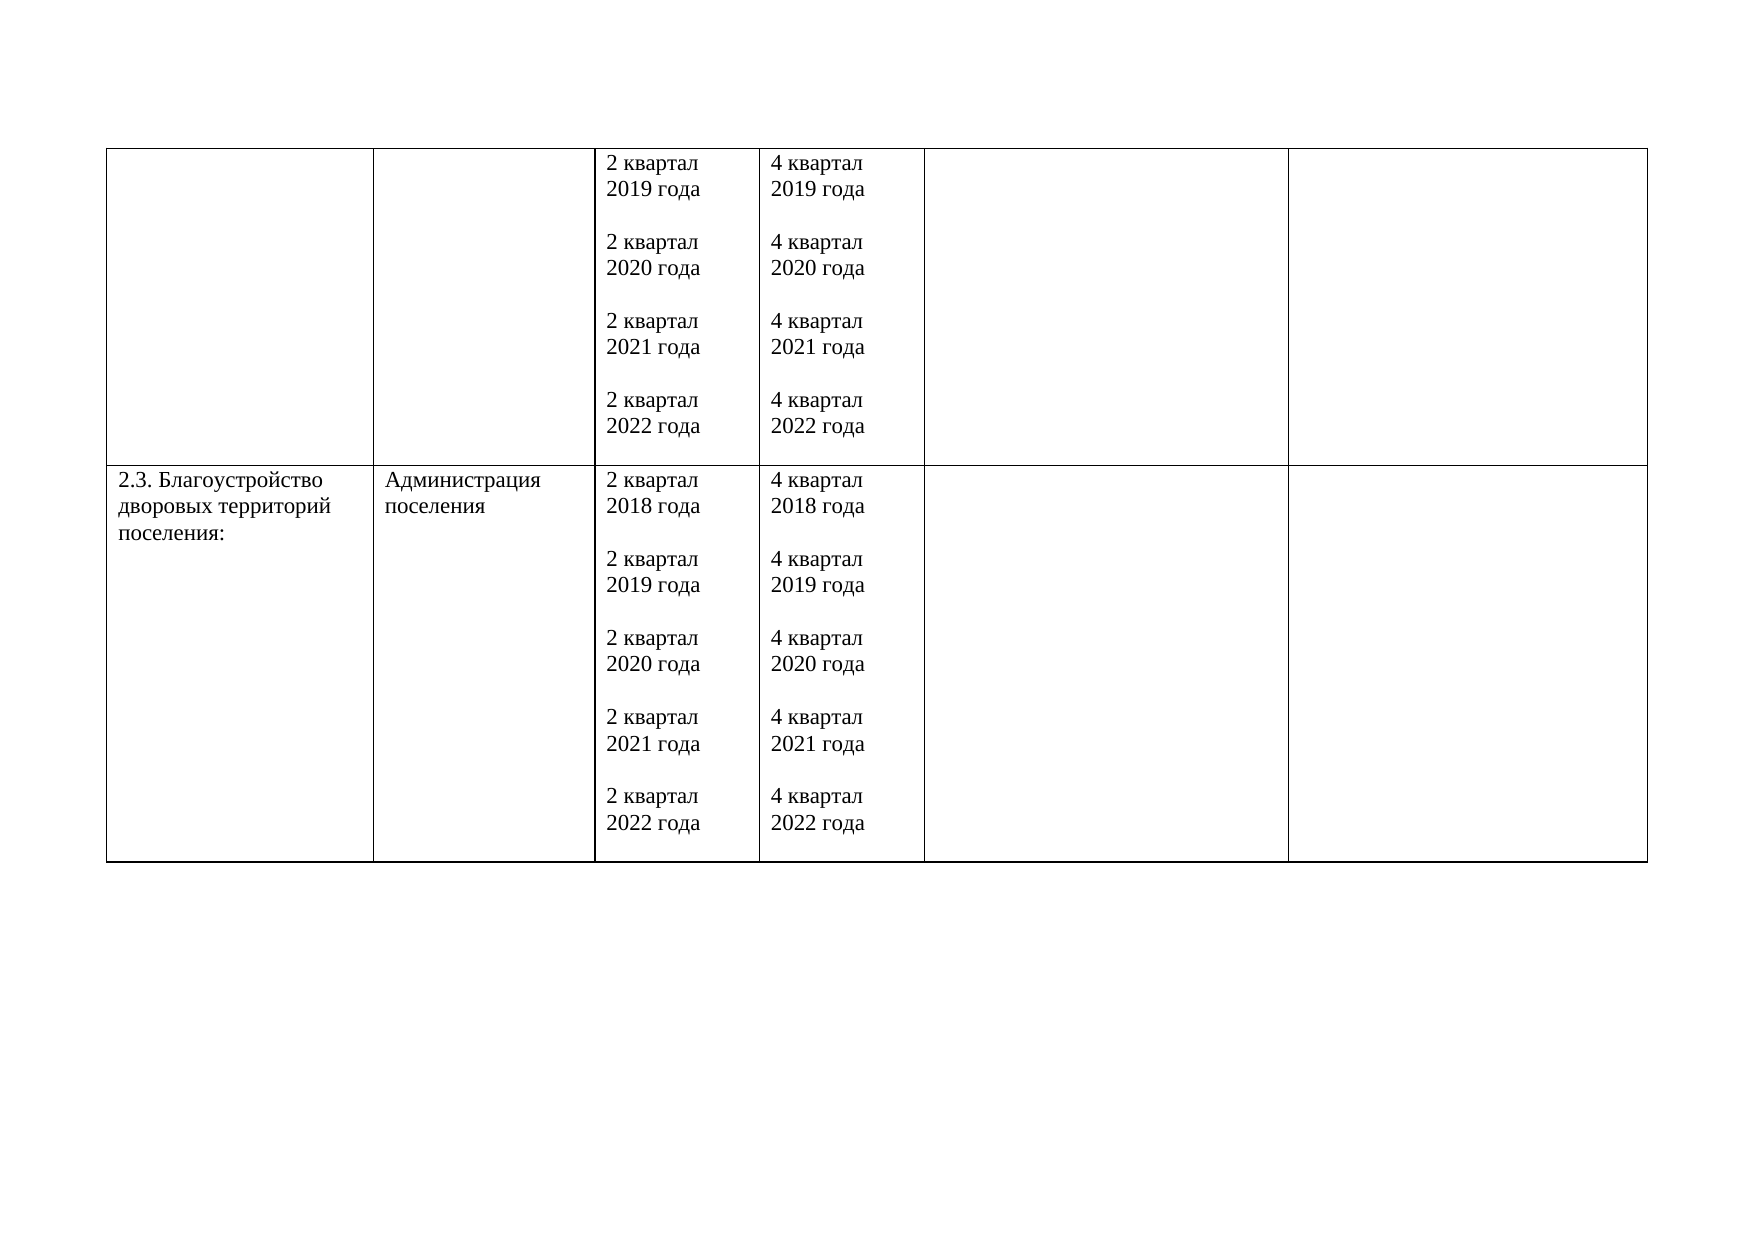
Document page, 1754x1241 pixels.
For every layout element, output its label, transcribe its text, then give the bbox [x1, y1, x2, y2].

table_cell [374, 149, 594, 465]
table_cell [596, 149, 759, 465]
table_cell [1289, 466, 1647, 861]
table_cell 4 квартал 2018 года 4 квартал 2019 года 4 квартал 2020 года 4 квартал 2021 года 4 квартал 2022 года [760, 466, 924, 861]
table_cell [925, 466, 1288, 861]
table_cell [760, 149, 924, 465]
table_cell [107, 149, 373, 465]
table_cell 2 квартал 2018 года 2 квартал 2019 года 2 квартал 2020 года 2 квартал 2021 года 2 квартал 2022 года [596, 466, 759, 861]
table_cell 2.3. Благоустройство дворовых территорий поселения: [107, 466, 373, 861]
table_cell [1289, 149, 1647, 465]
table_cell [925, 149, 1288, 465]
table_cell Администрация поселения [374, 466, 594, 861]
